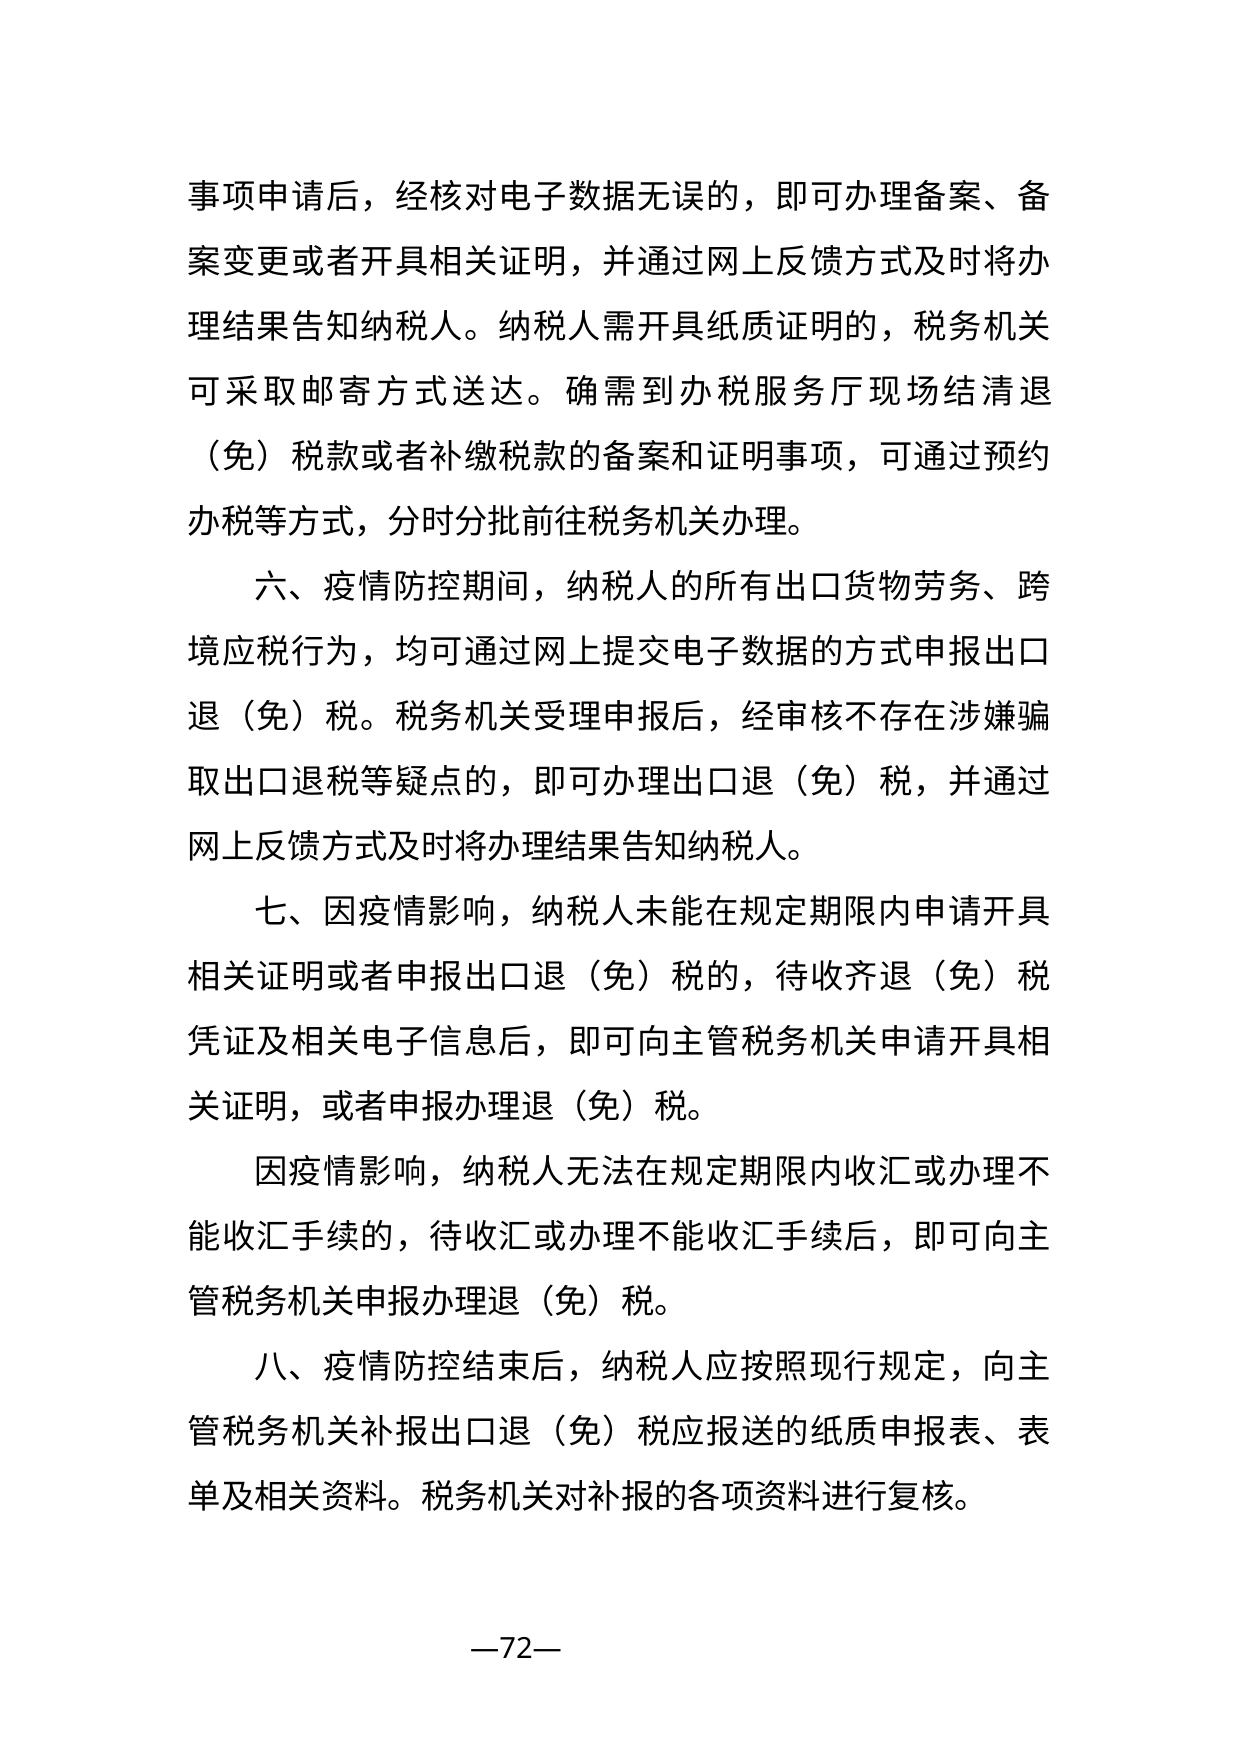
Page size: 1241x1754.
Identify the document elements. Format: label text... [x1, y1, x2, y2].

text 六、疫情防控期间，纳税人的所有出口货物劳务、跨境应税行为，均可通过网上提交电子数据的方式申报出口退（免）税。税务机关受理申报后，经审核不存在涉嫌骗取出口退税等疑点的，即可办理出口退（免）税，并通过网上反馈方式及时将办理结果告知纳税人。 [187, 552, 1053, 877]
text 八、疫情防控结束后，纳税人应按照现行规定，向主管税务机关补报出口退（免）税应报送的纸质申报表、表单及相关资料。税务机关对补报的各项资料进行复核。 [187, 1332, 1053, 1527]
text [187, 162, 1053, 552]
text 七、因疫情影响，纳税人未能在规定期限内申请开具相关证明或者申报出口退（免）税的，待收齐退（免）税凭证及相关电子信息后，即可向主管税务机关申请开具相关证明，或者申报办理退（免）税。 [187, 877, 1053, 1137]
text 因疫情影响，纳税人无法在规定期限内收汇或办理不能收汇手续的，待收汇或办理不能收汇手续后，即可向主管税务机关申报办理退（免）税。 [187, 1137, 1053, 1332]
